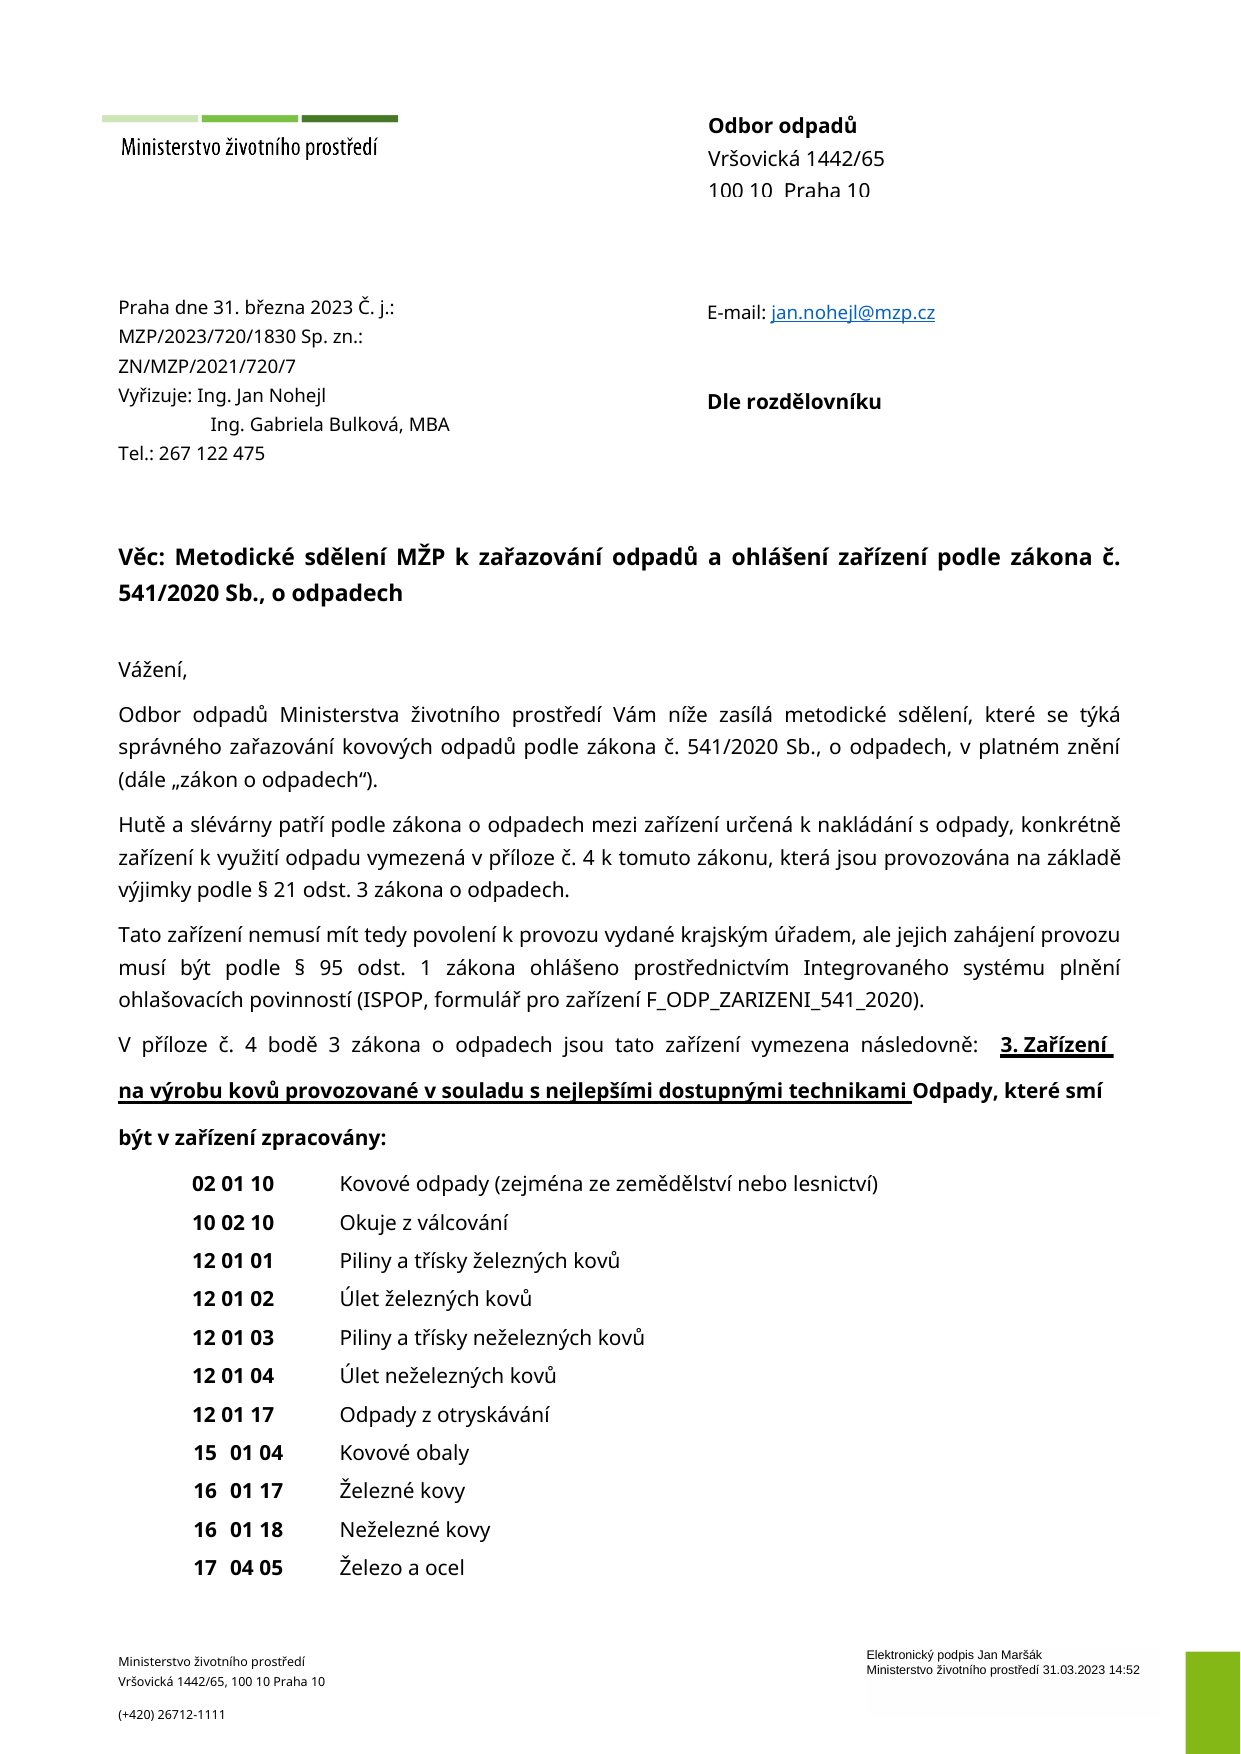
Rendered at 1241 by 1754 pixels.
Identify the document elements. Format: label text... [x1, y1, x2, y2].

text 12 01 02 Úlet železných kovů [192, 1284, 1240, 1313]
text E-mail: jan.nohejl@mzp.cz [707, 299, 1240, 324]
text 02 01 10 Kovové odpady (zejména ze zemědělství nebo lesnictví) [192, 1169, 1240, 1198]
list 04 05 Železo a ocel [193, 1553, 1240, 1582]
text Odbor odpadů Ministerstva životního prostředí Vám níže zasílá metodické sdělení, které se týká správného zařazování kovových odpadů podle zákona č. 541/2020 Sb., o odpadech, v platném znění (dále „zákon o odpadech“). [118, 700, 1122, 793]
text V příloze č. 4 bodě 3 zákona o odpadech jsou tato zařízení vymezena následovně: 3. Zařízení na výrobu kovů provozované v souladu s nejlepšími dostupnými technikami Odpady, které smí být v zařízení zpracovány: [118, 1030, 1122, 1151]
text 12 01 03 Piliny a třísky neželezných kovů [192, 1323, 1240, 1351]
text Ministerstvo životního prostředí [118, 1653, 1185, 1671]
text Tato zařízení nemusí mít tedy povolení k provozu vydané krajským úřadem, ale jejich zahájení provozu musí být podle § 95 odst. 1 zákona ohlášeno prostřednictvím Integrovaného systému plnění ohlašovacích povinností (ISPOP, formulář pro zařízení F_ODP_ZARIZENI_541_2020). [118, 920, 1122, 1014]
list 01 17 Železné kovy [193, 1477, 1240, 1505]
list 01 04 Kovové obaly [193, 1438, 1240, 1467]
list 01 18 Neželezné kovy [193, 1515, 1240, 1543]
subtitle Dle rozdělovníku [707, 387, 1240, 415]
text Hutě a slévárny patří podle zákona o odpadech mezi zařízení určená k nakládání s odpady, konkrétně zařízení k využití odpadu vymezená v příloze č. 4 k tomuto zákonu, která jsou provozována na základě výjimky podle § 21 odst. 3 zákona o odpadech. [118, 810, 1122, 904]
text Ing. Gabriela Bulková, MBA Tel.: 267 122 475 [118, 411, 471, 466]
text 10 02 10 Okuje z válcování [192, 1208, 1240, 1236]
picture [94, 107, 405, 167]
text Vyřizuje: Ing. Jan Nohejl [118, 382, 469, 408]
text Vršovická 1442/65, 100 10 Praha 10 [118, 1673, 1185, 1690]
text Praha dne 31. března 2023 Č. j.: MZP/2023/720/1830 Sp. zn.: ZN/MZP/2021/720/7 [118, 294, 396, 379]
text 12 01 17 Odpady z otryskávání [192, 1400, 1240, 1428]
text Věc: Metodické sdělení MŽP k zařazování odpadů a ohlášení zařízení podle zákona č. 541/2020 Sb., o odpadech [118, 541, 1122, 608]
text Vážení, [118, 655, 1240, 683]
text 12 01 04 Úlet neželezných kovů [192, 1361, 1240, 1390]
text (+420) 26712-1111 [118, 1706, 1185, 1723]
text 12 01 01 Piliny a třísky železných kovů [192, 1246, 1240, 1274]
